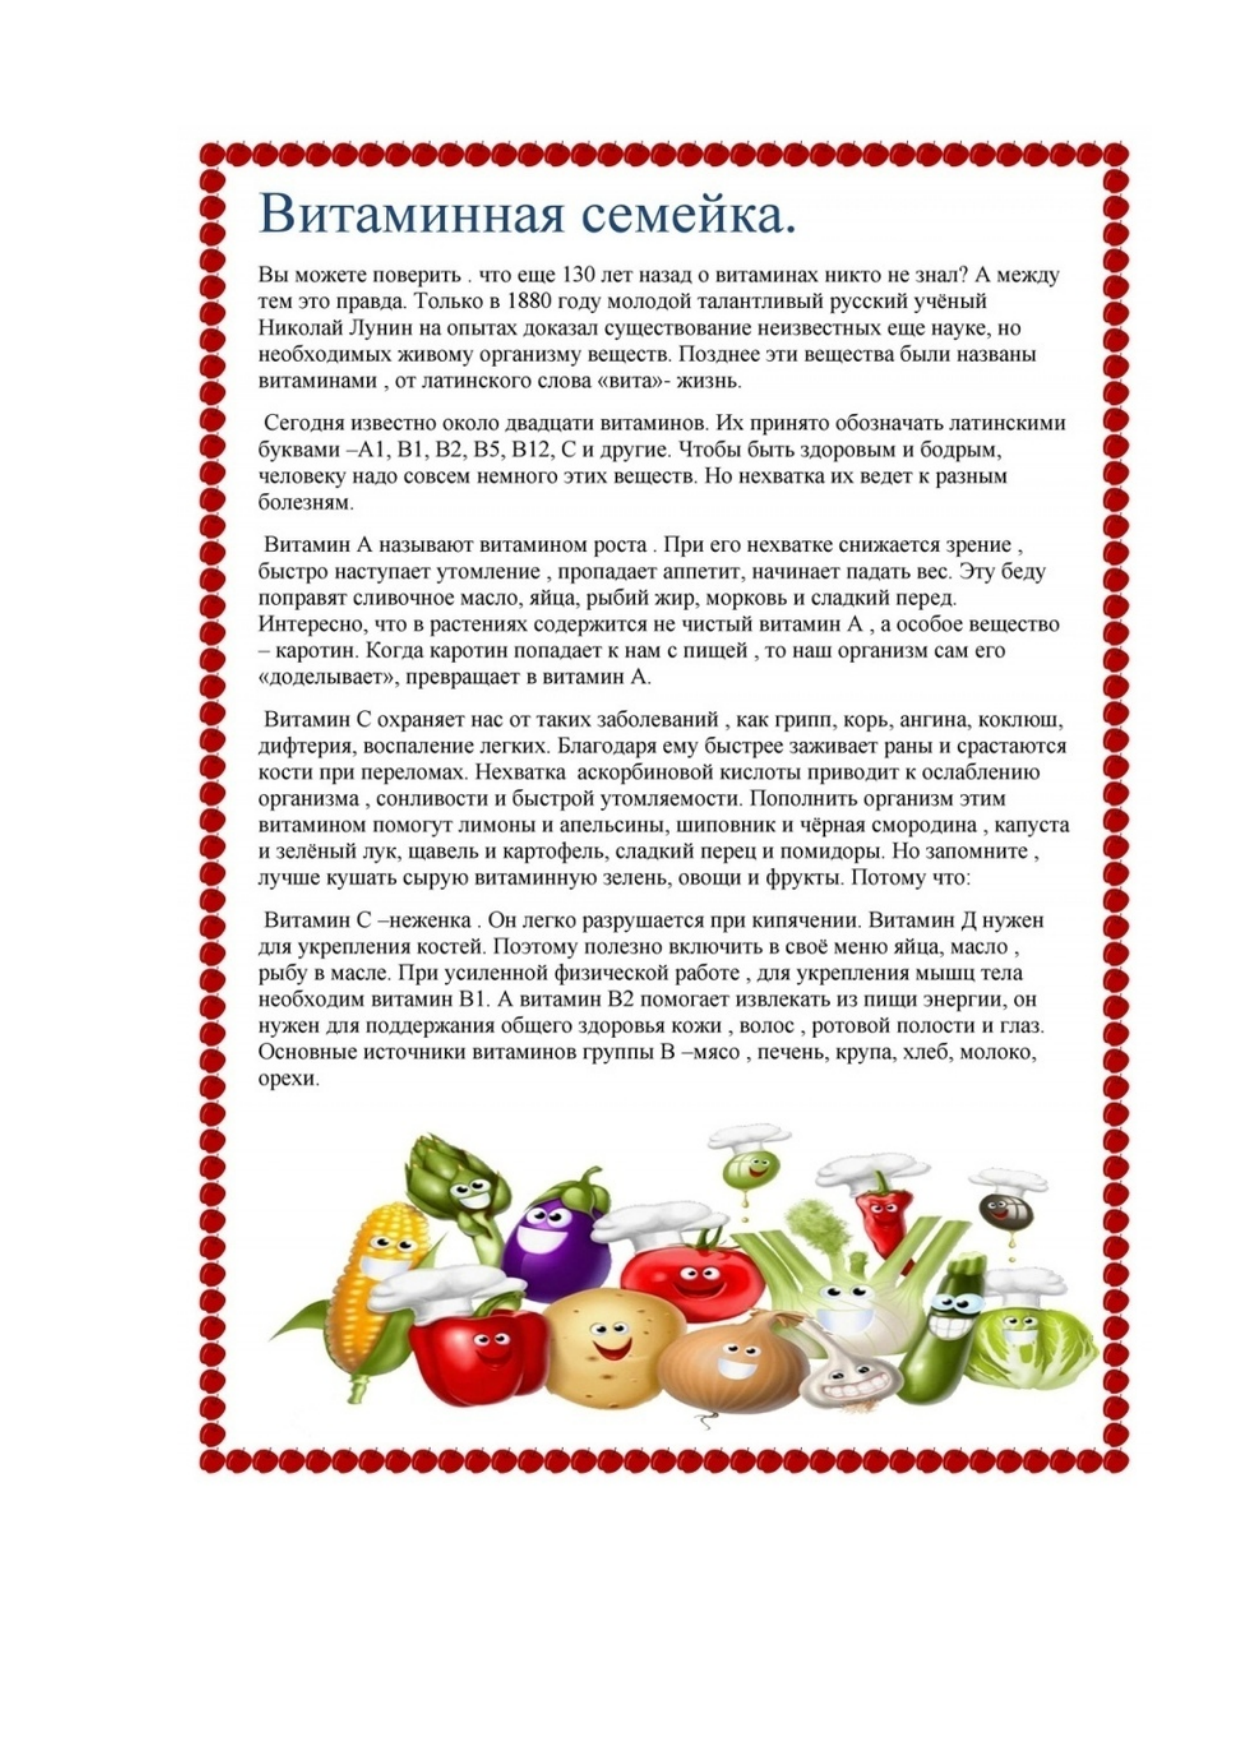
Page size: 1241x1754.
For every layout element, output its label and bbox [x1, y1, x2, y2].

picture [177, 118, 1152, 1496]
